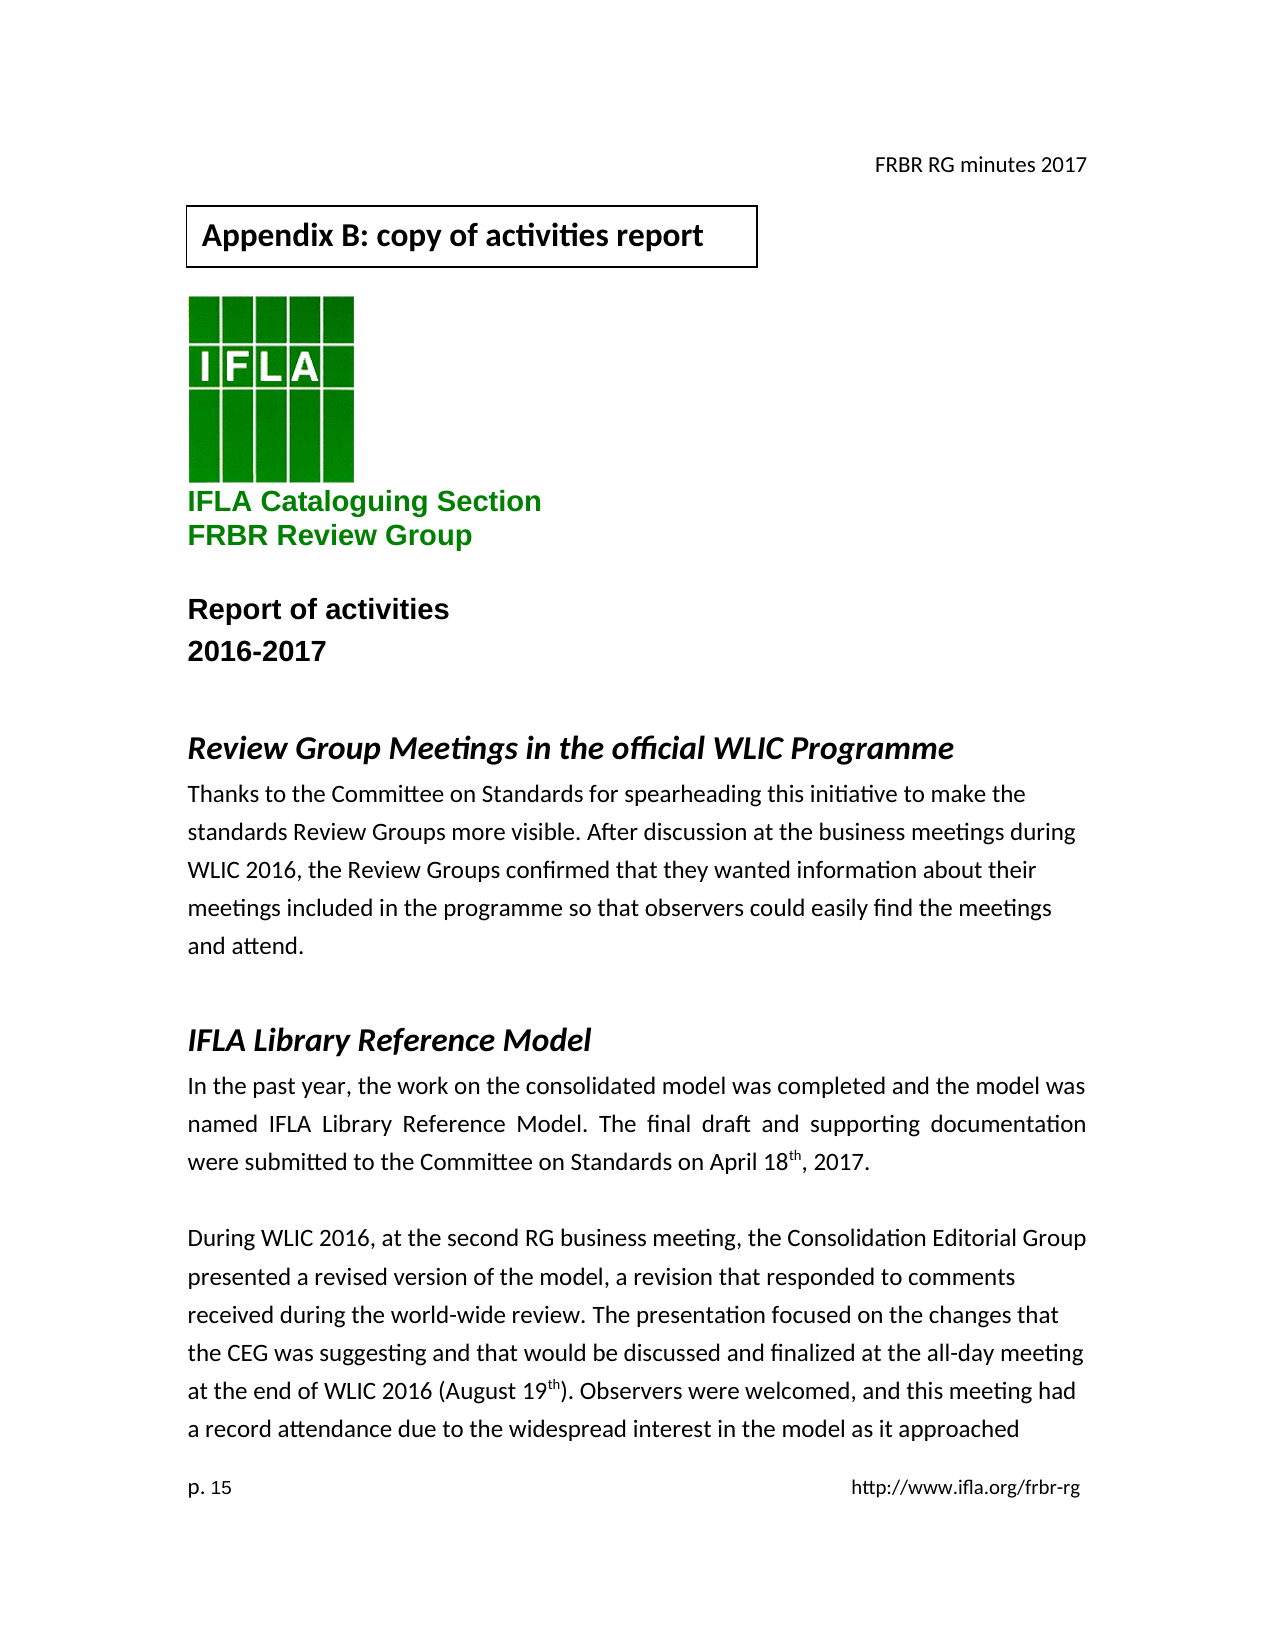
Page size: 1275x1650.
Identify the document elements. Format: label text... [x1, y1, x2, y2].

text IFLA Cataloguing Section FRBR Review Group [187, 307, 1087, 552]
text Thanks to the Committee on Standards for spearheading this initiative to make the standards Review Groups more visible. After discussion at the business meetings during WLIC 2016, the Review Groups confirmed that they wanted information about their meetings included in the programme so that observers could easily find the meetings and attend. [187, 778, 1087, 961]
text 2016-2017 [187, 634, 1087, 668]
text In the past year, the work on the consolidated model was completed and the model was named IFLA Library Reference Model. The final draft and supporting documentation were submitted to the Committee on Standards on April 18th, 2017. [187, 1070, 1087, 1177]
text IFLA Library Reference Model [187, 1019, 1087, 1060]
text Review Group Meetings in the official WLIC Programme [187, 727, 1087, 768]
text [187, 1222, 1087, 1444]
text Report of activities [187, 592, 1087, 626]
picture [187, 294, 356, 485]
